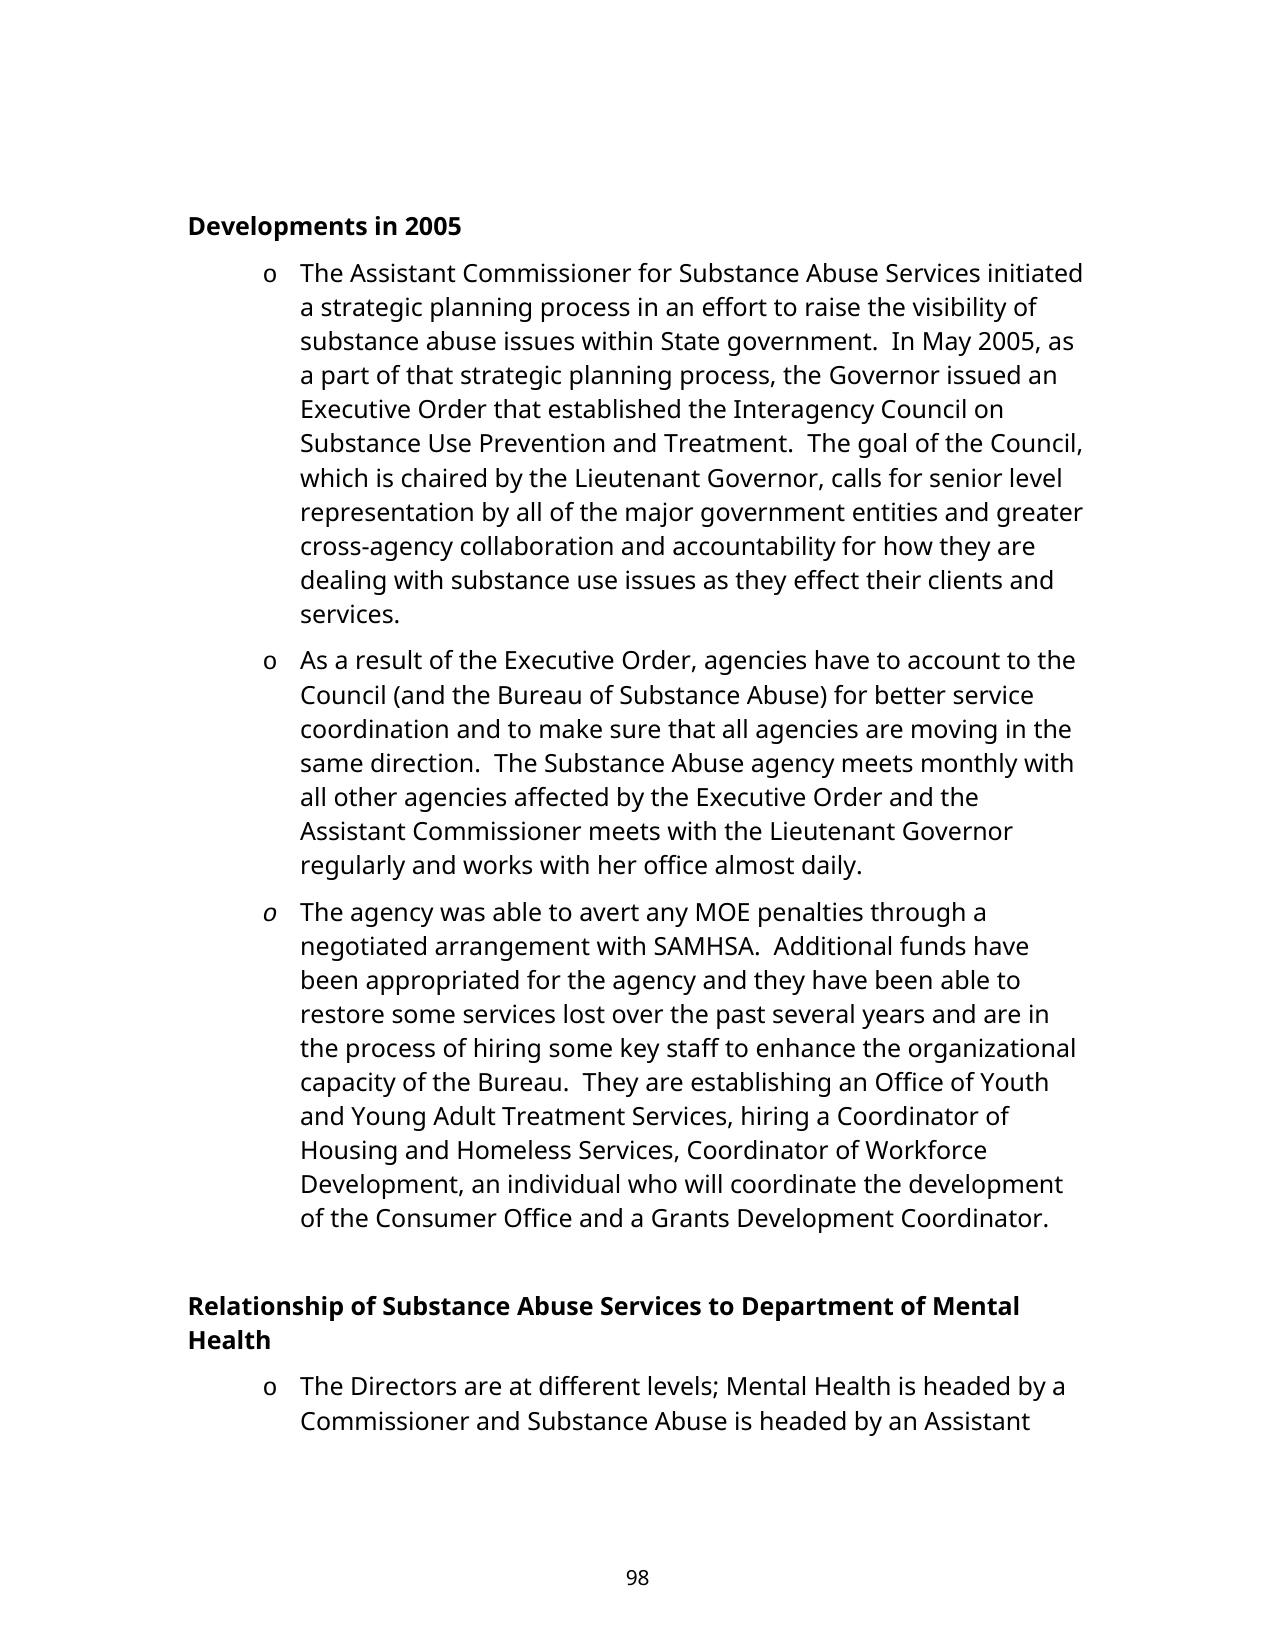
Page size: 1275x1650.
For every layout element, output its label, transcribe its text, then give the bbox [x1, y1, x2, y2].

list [262, 1369, 1087, 1437]
text Developments in 2005 [187, 209, 1087, 243]
list The Assistant Commissioner for Substance Abuse Services initiated a strategic planning process in an effort to raise the visibility of substance abuse issues within State government. In May 2005, as a part of that strategic planning process, the Governor issued an Executive Order that established the Interagency Council on Substance Use Prevention and Treatment. The goal of the Council, which is chaired by the Lieutenant Governor, calls for senior level representation by all of the major government entities and greater cross-agency collaboration and accountability for how they are dealing with substance use issues as they effect their clients and services. [262, 256, 1087, 631]
list The agency was able to avert any MOE penalties through a negotiated arrangement with SAMHSA. Additional funds have been appropriated for the agency and they have been able to restore some services lost over the past several years and are in the process of hiring some key staff to enhance the organizational capacity of the Bureau. They are establishing an Office of Youth and Young Adult Treatment Services, hiring a Coordinator of Housing and Homeless Services, Coordinator of Workforce Development, an individual who will coordinate the development of the Consumer Office and a Grants Development Coordinator. [262, 894, 1087, 1235]
list As a result of the Executive Order, agencies have to account to the Council (and the Bureau of Substance Abuse) for better service coordination and to make sure that all agencies are moving in the same direction. The Substance Abuse agency meets monthly with all other agencies affected by the Executive Order and the Assistant Commissioner meets with the Lieutenant Governor regularly and works with her office almost daily. [262, 643, 1087, 882]
text Relationship of Substance Abuse Services to Department of Mental Health [187, 1288, 1087, 1357]
